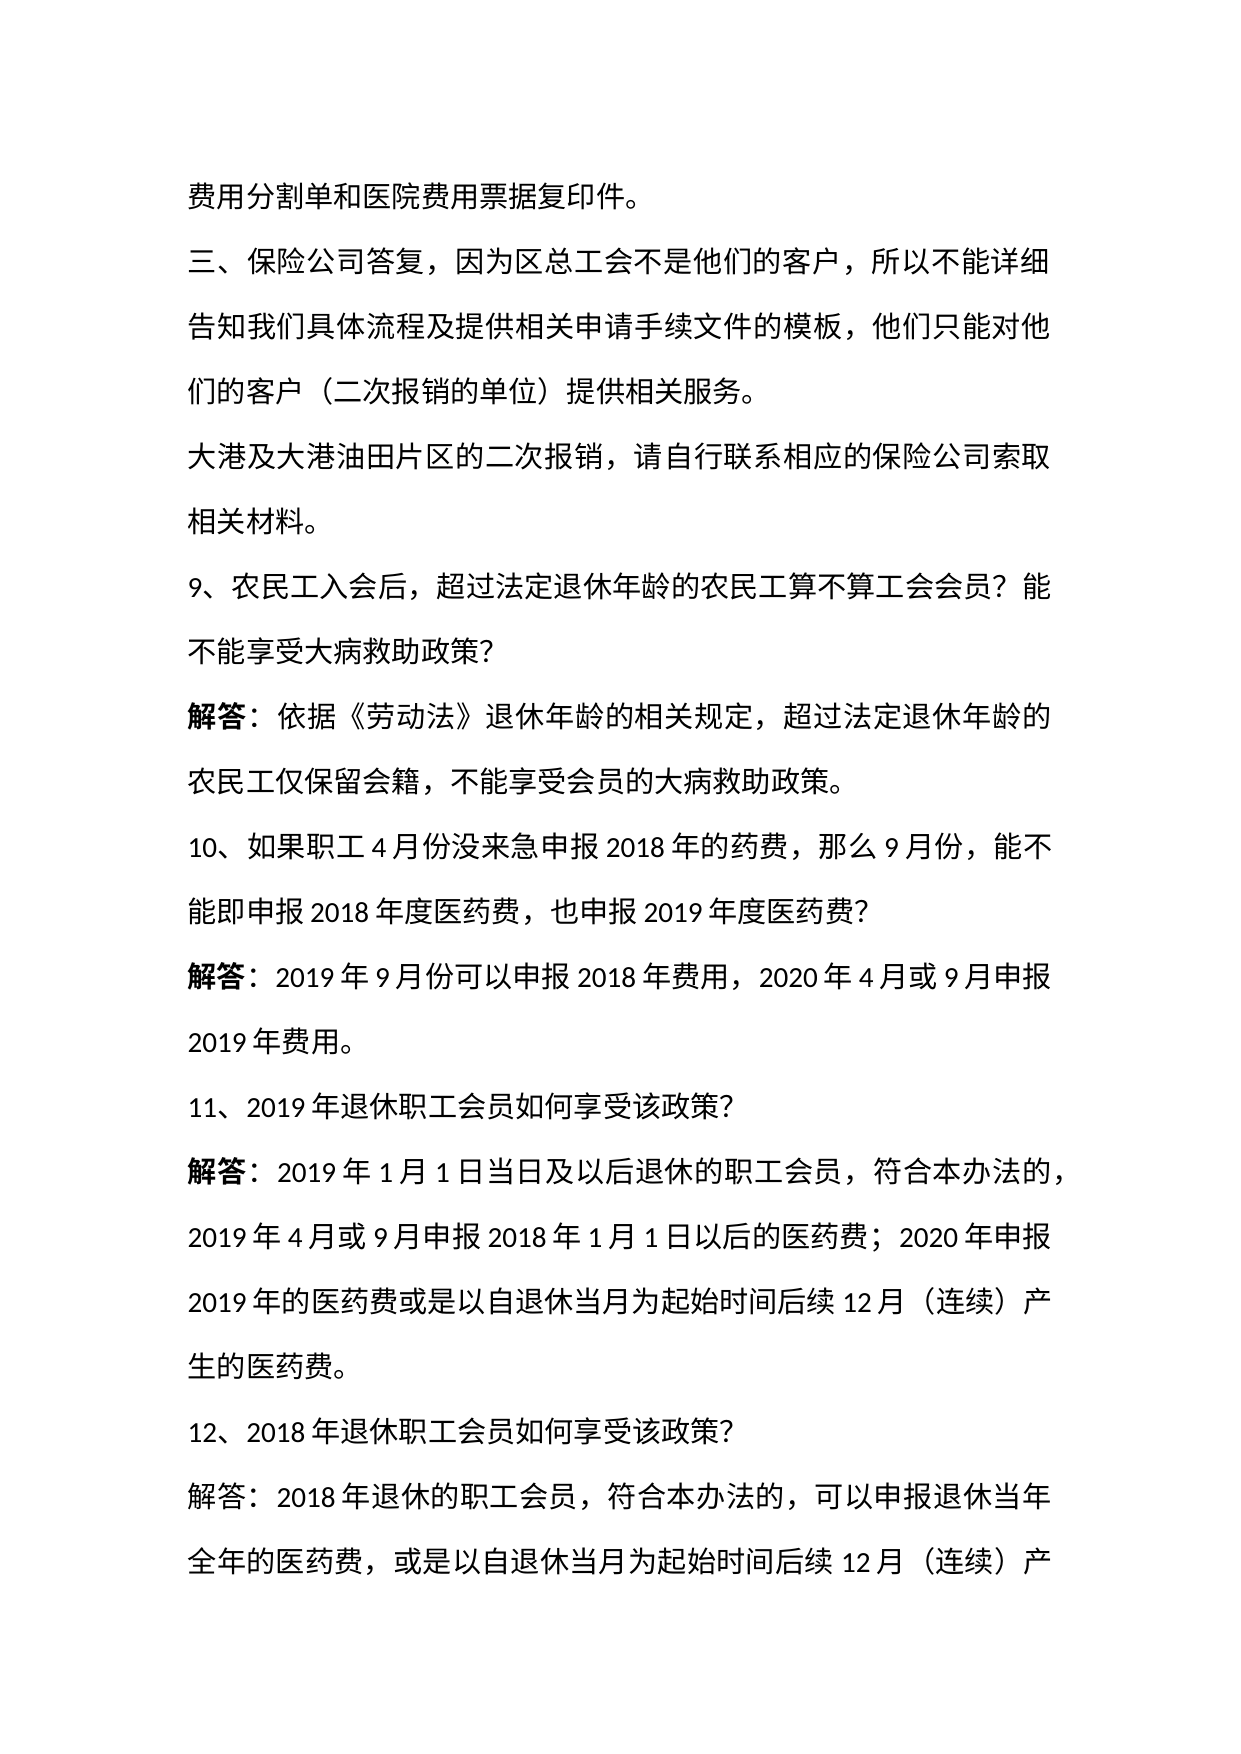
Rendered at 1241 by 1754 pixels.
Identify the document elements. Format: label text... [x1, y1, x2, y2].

text 10、如果职工4月份没来急申报2018年的药费，那么9月份，能不能即申报2018年度医药费，也申报2019年度医药费？ [187, 812, 1053, 942]
text 解答：依据《劳动法》退休年龄的相关规定，超过法定退休年龄的农民工仅保留会籍，不能享受会员的大病救助政策。 [187, 682, 1053, 812]
text 解答：2019年9月份可以申报2018年费用，2020年4月或9月申报2019年费用。 [187, 942, 1053, 1072]
text 三、保险公司答复，因为区总工会不是他们的客户，所以不能详细告知我们具体流程及提供相关申请手续文件的模板，他们只能对他们的客户（二次报销的单位）提供相关服务。 [187, 227, 1053, 422]
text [187, 1462, 1053, 1592]
text 9、农民工入会后，超过法定退休年龄的农民工算不算工会会员？能不能享受大病救助政策？ [187, 552, 1053, 682]
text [187, 162, 1053, 227]
text 大港及大港油田片区的二次报销，请自行联系相应的保险公司索取相关材料。 [187, 422, 1053, 552]
text 解答：2019年1月1日当日及以后退休的职工会员，符合本办法的，2019年4月或9月申报2018年1月1日以后的医药费；2020年申报2019年的医药费或是以自退休当月为起始时间后续12月（连续）产生的医药费。 [187, 1137, 1053, 1397]
text 11、2019年退休职工会员如何享受该政策？ [187, 1072, 1053, 1137]
text 12、2018年退休职工会员如何享受该政策？ [187, 1397, 1053, 1462]
